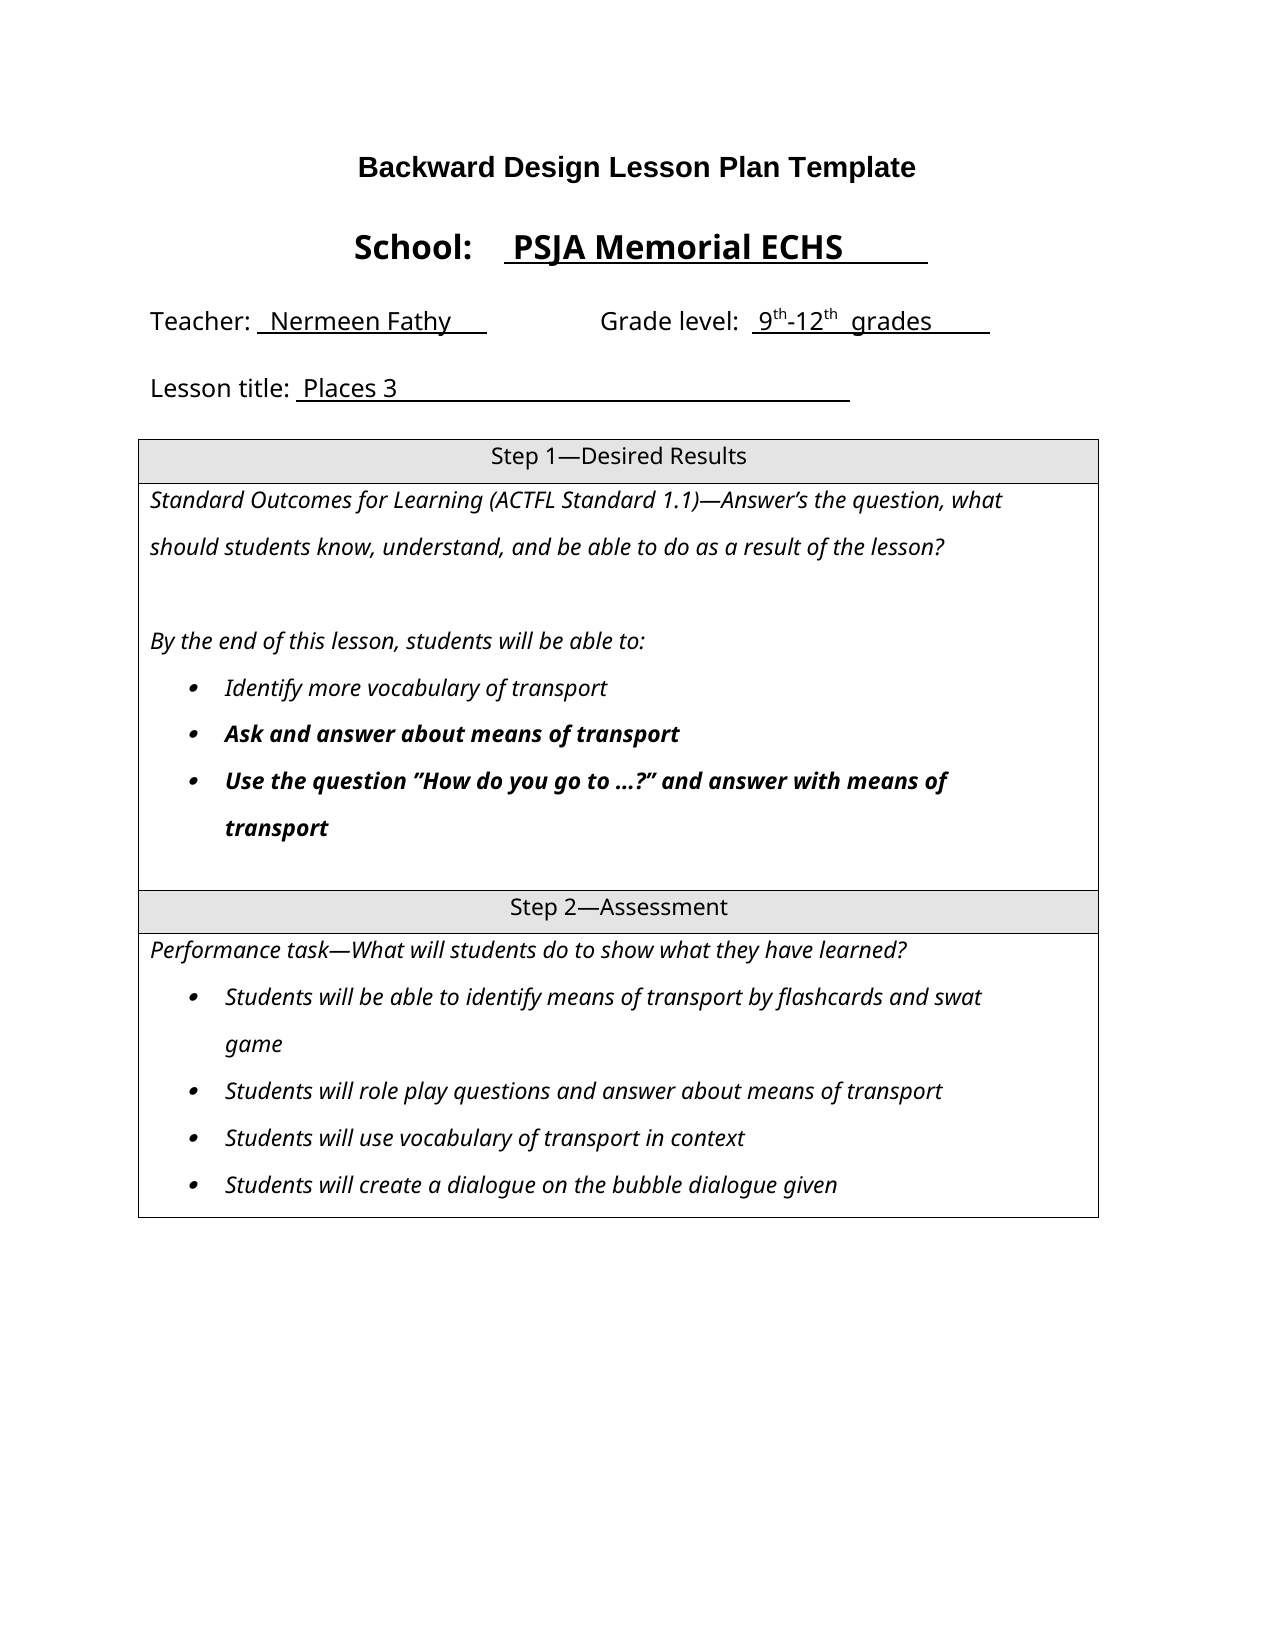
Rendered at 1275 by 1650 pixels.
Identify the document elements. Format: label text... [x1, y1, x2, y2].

text Backward Design Lesson Plan Template [354, 150, 1110, 183]
text Lesson title: Places 3 [150, 371, 1110, 405]
table_header Step 1—Desired Results [139, 440, 1098, 483]
table_cell Standard Outcomes for Learning (ACTFL Standard 1.1)—Answer’s the question, what should students know, understand, and be able to do as a result of the lesson? By the end of this lesson, students will be able to: Identify more vocabulary of transport Ask and answer about means of transport Use the question ”How do you go to …?” and answer with means of transport [139, 484, 1098, 889]
table_cell Performance task—What will students do to show what they have learned? Students will be able to identify means of transport by flashcards and swat game Students will role play questions and answer about means of transport Students will use vocabulary of transport in context Students will create a dialogue on the bubble dialogue given Students will do a survey on their class on how each one goes to school. [139, 934, 1098, 1217]
text School: PSJA Memorial ECHS [354, 224, 1110, 269]
table_cell Step 2—Assessment Evidence [139, 891, 1098, 933]
text Teacher: Nermeen Fathy Grade level: 9th-12th grades [150, 304, 1110, 338]
